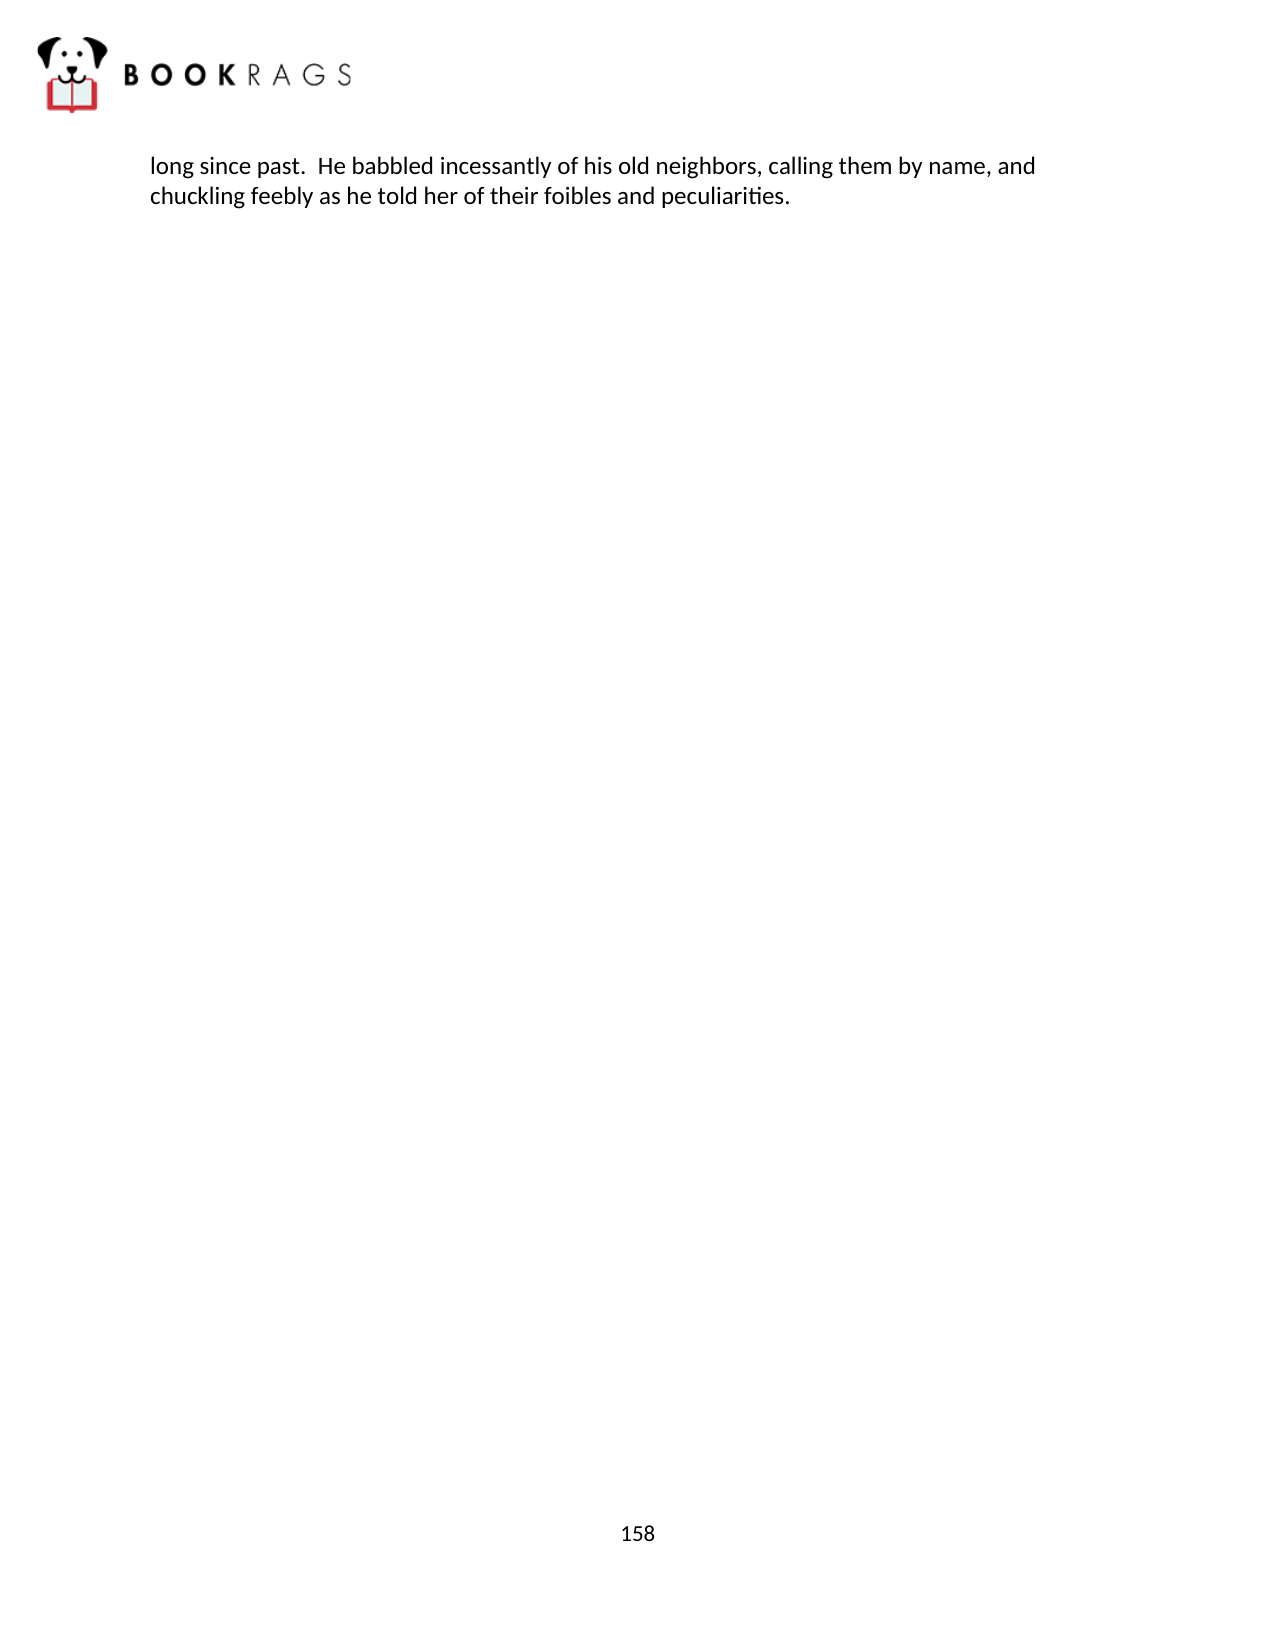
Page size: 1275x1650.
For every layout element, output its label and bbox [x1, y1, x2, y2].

picture [37, 37, 351, 113]
text [150, 150, 1125, 211]
